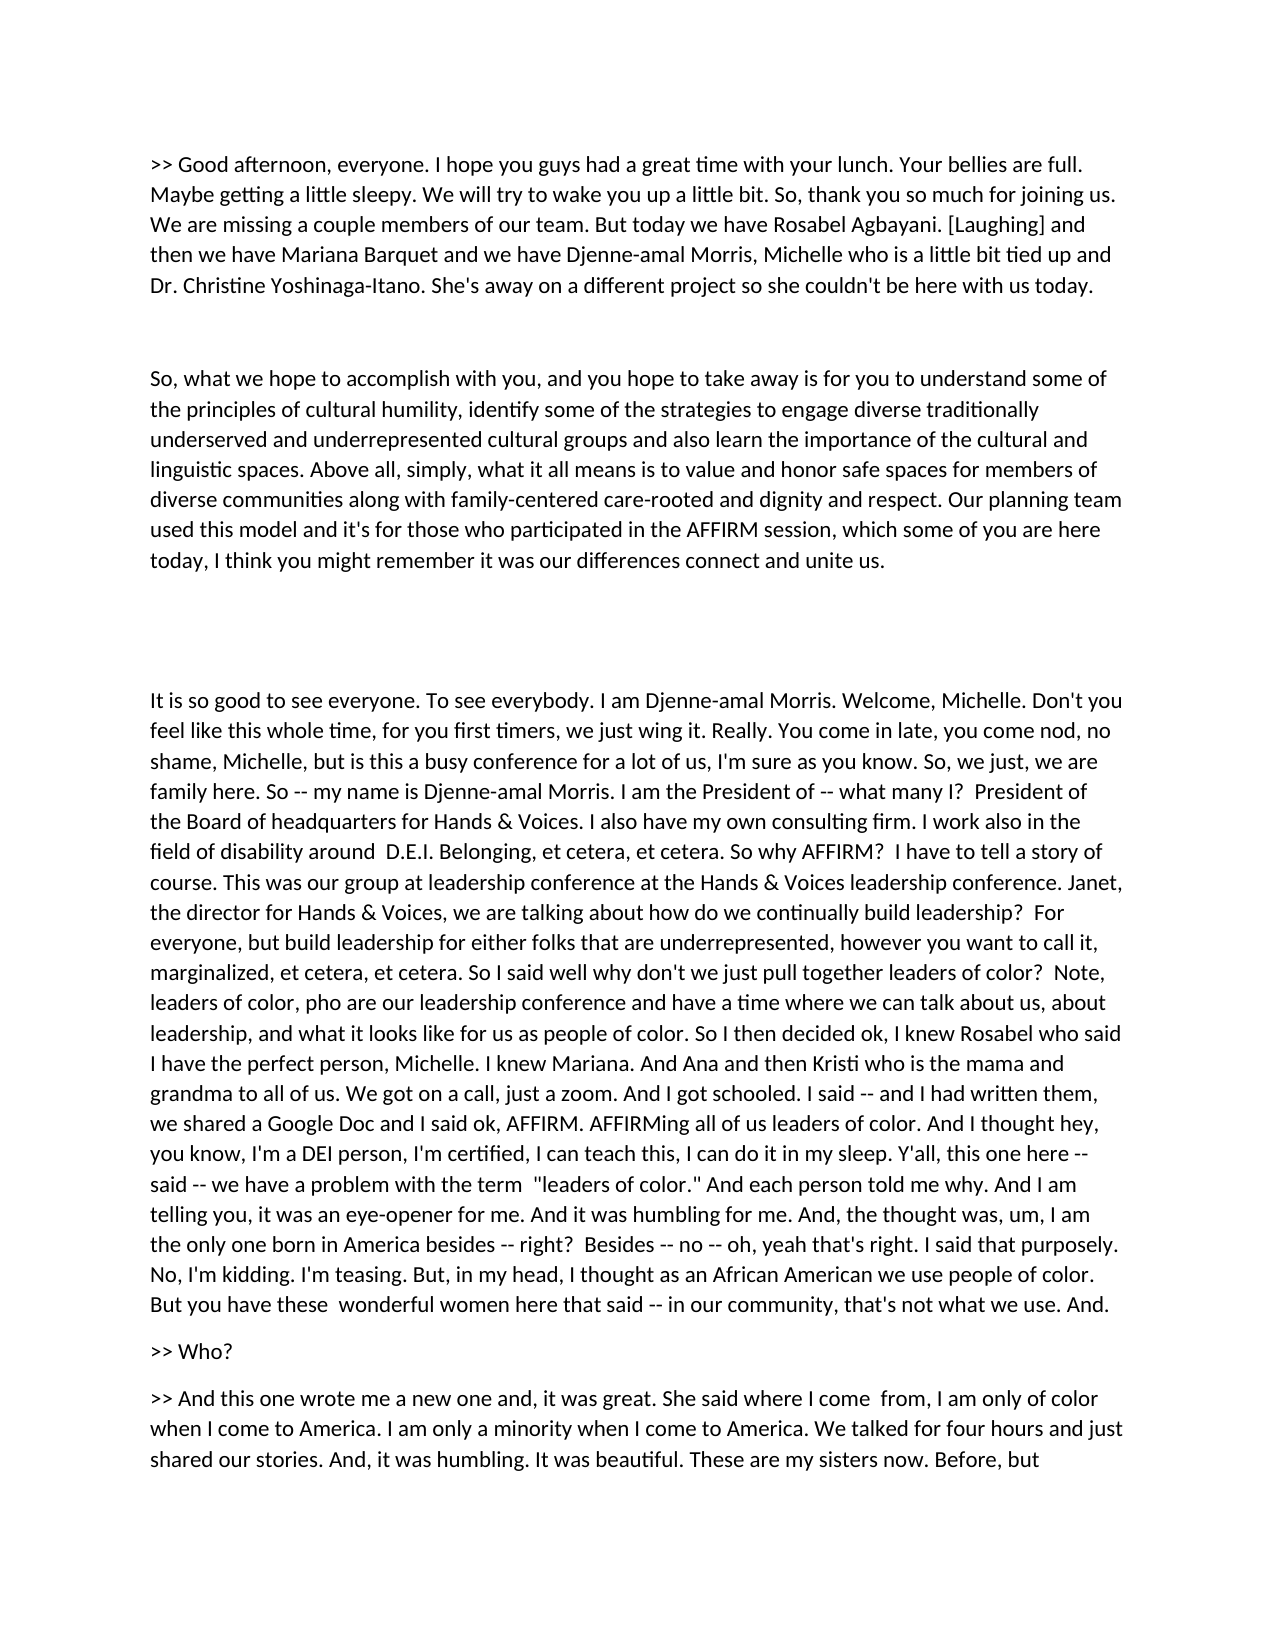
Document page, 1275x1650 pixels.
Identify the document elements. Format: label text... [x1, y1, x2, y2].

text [150, 1384, 1125, 1473]
text It is so good to see everyone. To see everybody. I am Djenne-amal Morris. Welcome, Michelle. Don't you feel like this whole time, for you first timers, we just wing it. Really. You come in late, you come nod, no shame, Michelle, but is this a busy conference for a lot of us, I'm sure as you know. So, we just, we are family here. So -- my name is Djenne-amal Morris. I am the President of -- what many I? President of the Board of headquarters for Hands & Voices. I also have my own consulting firm. I work also in the field of disability around D.E.I. Belonging, et cetera, et cetera. So why AFFIRM? I have to tell a story of course. This was our group at leadership conference at the Hands & Voices leadership conference. Janet, the director for Hands & Voices, we are talking about how do we continually build leadership? For everyone, but build leadership for either folks that are underrepresented, however you want to call it, marginalized, et cetera, et cetera. So I said well why don't we just pull together leaders of color? Note, leaders of color, pho are our leadership conference and have a time where we can talk about us, about leadership, and what it looks like for us as people of color. So I then decided ok, I knew Rosabel who said I have the perfect person, Michelle. I knew Mariana. And Ana and then Kristi who is the mama and grandma to all of us. We got on a call, just a zoom. And I got schooled. I said -- and I had written them, we shared a Google Doc and I said ok, AFFIRM. AFFIRMing all of us leaders of color. And I thought hey, you know, I'm a DEI person, I'm certified, I can teach this, I can do it in my sleep. Y'all, this one here -- said -- we have a problem with the term "leaders of color." And each person told me why. And I am telling you, it was an eye-opener for me. And it was humbling for me. And, the thought was, um, I am the only one born in America besides -- right? Besides -- no -- oh, yeah that's right. I said that purposely. No, I'm kidding. I'm teasing. But, in my head, I thought as an African American we use people of color. But you have these wonderful women here that said -- in our community, that's not what we use. And. [150, 686, 1125, 1319]
text So, what we hope to accomplish with you, and you hope to take away is for you to understand some of the principles of cultural humility, identify some of the strategies to engage diverse traditionally underserved and underrepresented cultural groups and also learn the importance of the cultural and linguistic spaces. Above all, simply, what it all means is to value and honor safe spaces for members of diverse communities along with family-centered care-rooted and dignity and respect. Our planning team used this model and it's for those who participated in the AFFIRM session, which some of you are here today, I think you might remember it was our differences connect and unite us. [150, 364, 1125, 574]
text >> Who? [150, 1337, 1125, 1366]
text >> Good afternoon, everyone. I hope you guys had a great time with your lunch. Your bellies are full. Maybe getting a little sleepy. We will try to wake you up a little bit. So, thank you so much for joining us. We are missing a couple members of our team. But today we have Rosabel Agbayani. [Laughing] and then we have Mariana Barquet and we have Djenne-amal Morris, Michelle who is a little bit tied up and Dr. Christine Yoshinaga-Itano. She's away on a different project so she couldn't be here with us today. [150, 150, 1125, 299]
